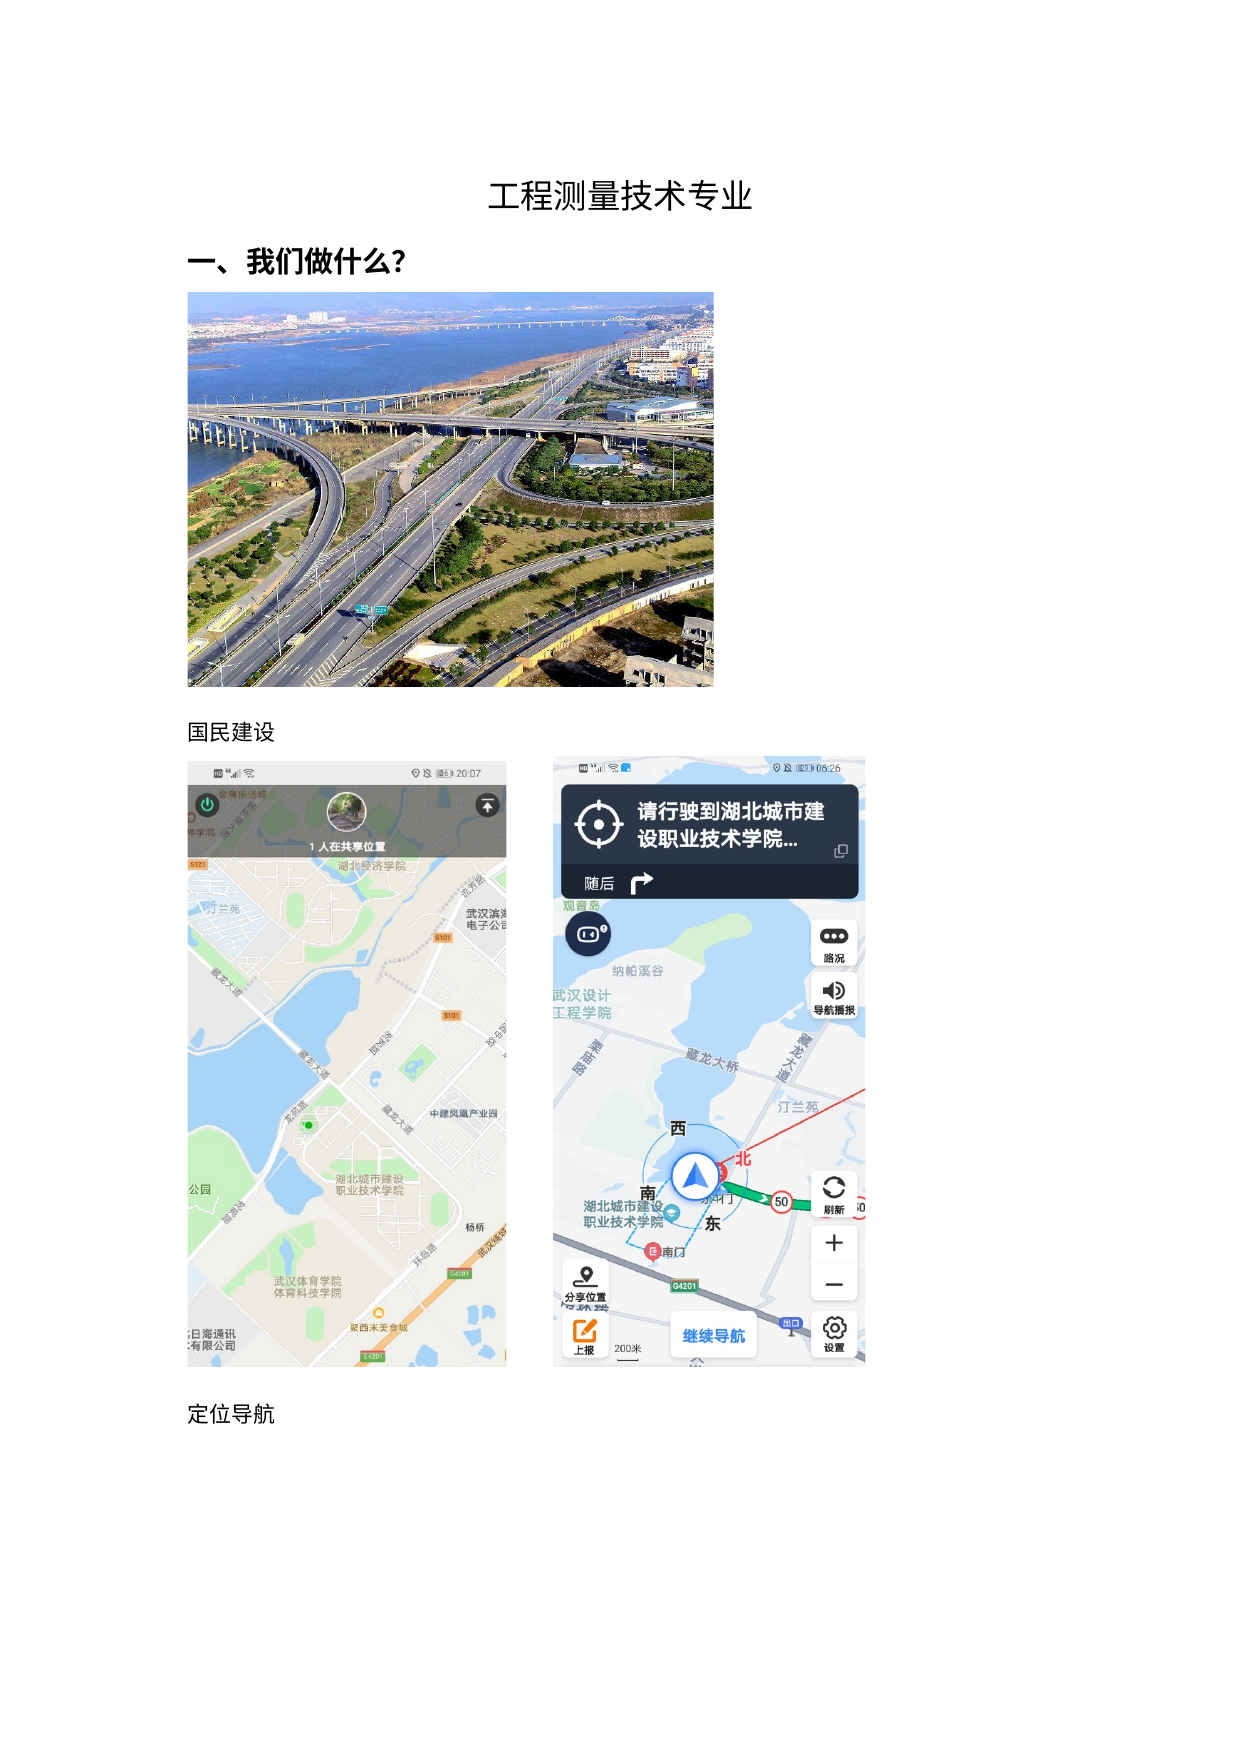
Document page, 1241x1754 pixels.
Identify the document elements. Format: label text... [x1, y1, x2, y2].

text 定位导航 [187, 1397, 1053, 1429]
text 一、我们做什么？ [187, 227, 1053, 292]
text 工程测量技术专业 [187, 162, 1053, 227]
picture [187, 292, 714, 687]
picture [187, 761, 507, 1367]
text 国民建设 [187, 714, 1053, 747]
picture [553, 756, 866, 1367]
